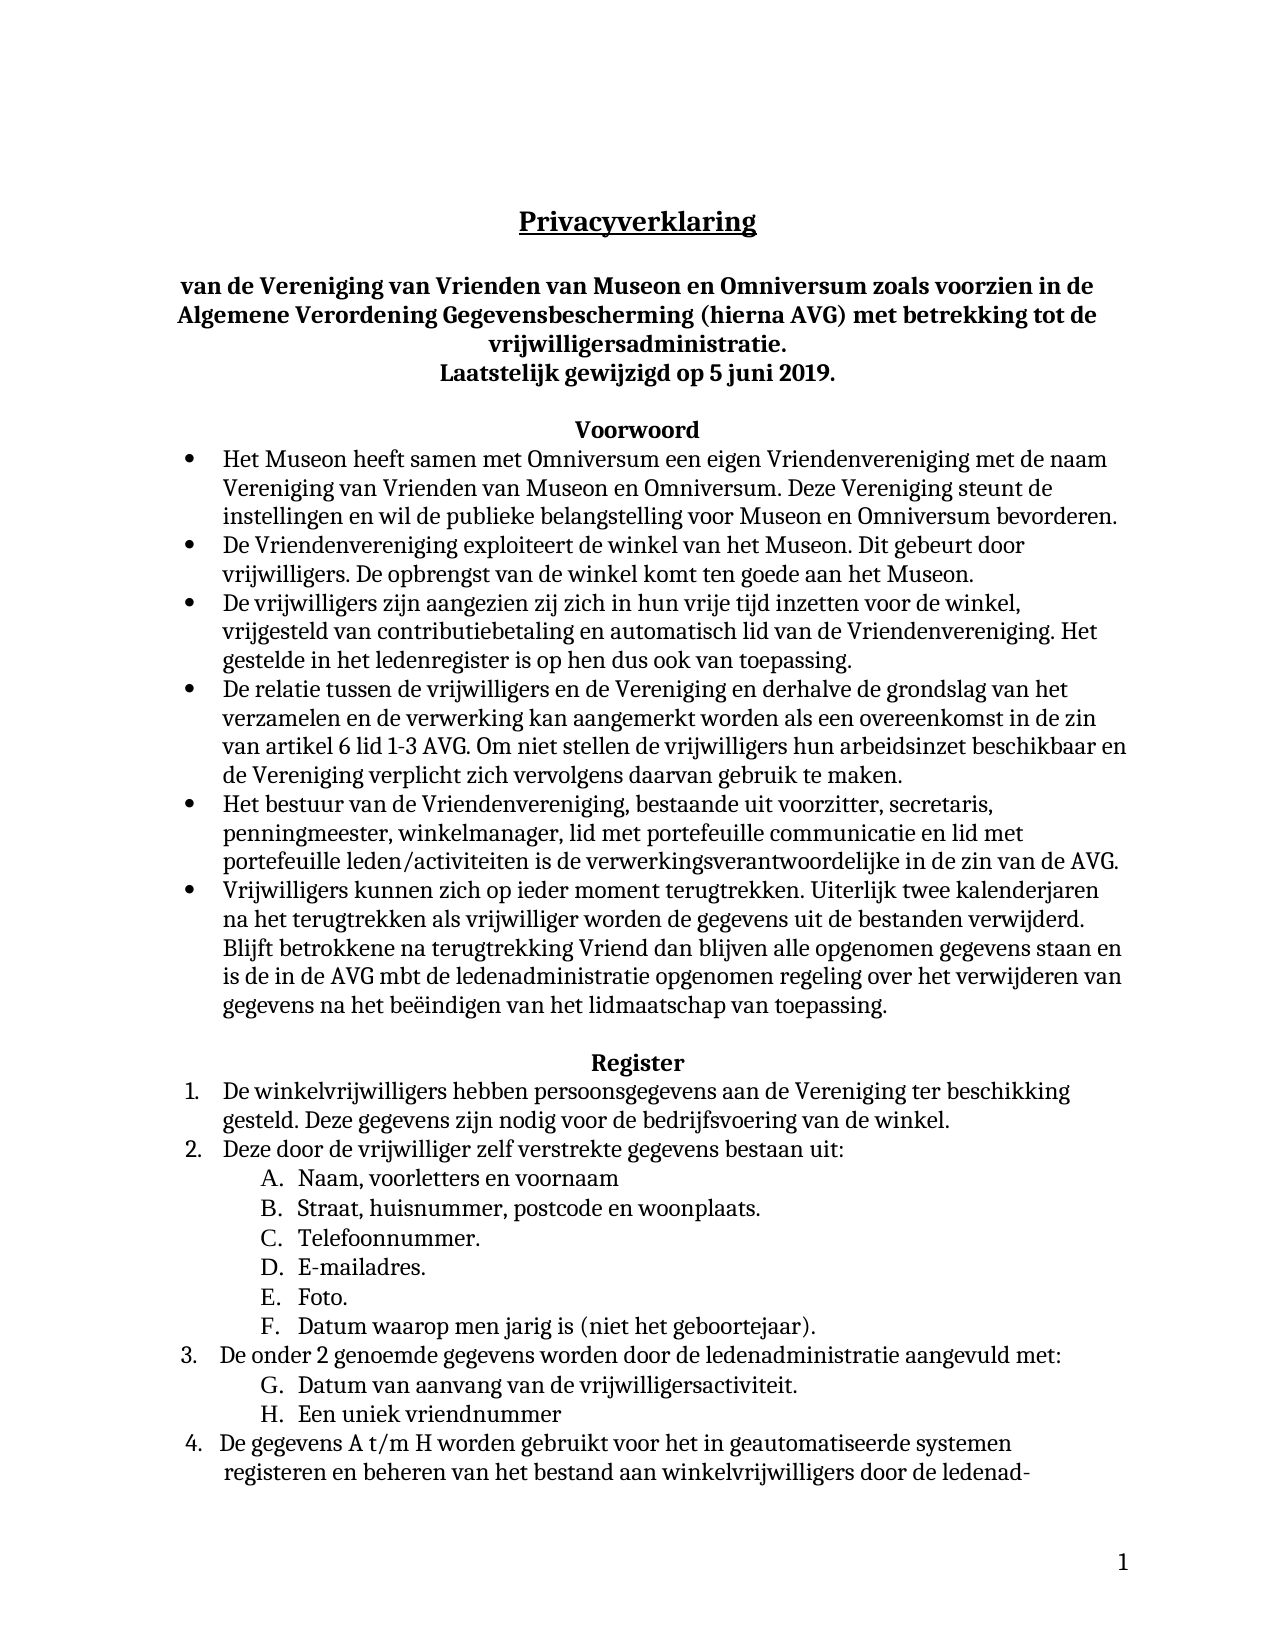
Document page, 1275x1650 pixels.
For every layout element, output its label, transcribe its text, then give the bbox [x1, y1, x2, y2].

list Deze door de vrijwilliger zelf verstrekte gegevens bestaan uit: [185, 1135, 1127, 1163]
text Register [148, 1048, 1127, 1077]
list De winkelvrijwilligers hebben persoonsgegevens aan de Vereniging ter beschikking gesteld. Deze gegevens zijn nodig voor de bedrijfsvoering van de winkel. [185, 1077, 1127, 1135]
list Het Museon heeft samen met Omniversum een eigen Vriendenvereniging met de naam Vereniging van Vrienden van Museon en Omniversum. Deze Vereniging steunt de instellingen en wil de publieke belangstelling voor Museon en Omniversum bevorderen. [185, 445, 1127, 531]
list Het bestuur van de Vriendenvereniging, bestaande uit voorzitter, secretaris, penningmeester, winkelmanager, lid met portefeuille communicatie en lid met portefeuille leden/activiteiten is de verwerkingsverantwoordelijke in de zin van de AVG. [185, 790, 1127, 876]
list De relatie tussen de vrijwilligers en de Vereniging en derhalve de grondslag van het verzamelen en de verwerking kan aangemerkt worden als een overeenkomst in de zin van artikel 6 lid 1-3 AVG. Om niet stellen de vrijwilligers hun arbeidsinzet beschikbaar en de Vereniging verplicht zich vervolgens daarvan gebruik te maken. [185, 675, 1127, 790]
text Laatstelijk gewijzigd op 5 juni 2019. [148, 358, 1127, 387]
list Straat, huisnummer, postcode en woonplaats. [260, 1193, 1127, 1223]
list Vrijwilligers kunnen zich op ieder moment terugtrekken. Uiterlijk twee kalenderjaren na het terugtrekken als vrijwilliger worden de gegevens uit de bestanden verwijderd. Blijft betrokkene na terugtrekking Vriend dan blijven alle opgenomen gegevens staan en is de in de AVG mbt de ledenadministratie opgenomen regeling over het verwijderen van gegevens na het beëindigen van het lidmaatschap van toepassing. [185, 876, 1127, 1020]
list 3. De onder 2 genoemde gegevens worden door de ledenadministratie aangevuld met: [148, 1341, 1127, 1370]
list Telefoonnummer. [260, 1223, 1127, 1252]
list Foto. [260, 1282, 1127, 1311]
list Een uniek vriendnummer [260, 1399, 1127, 1429]
text Voorwoord [148, 416, 1127, 445]
list Naam, voorletters en voornaam [260, 1163, 1127, 1193]
text Privacyverklaring [148, 205, 1127, 239]
list Datum waarop men jarig is (niet het geboortejaar). [260, 1311, 1127, 1341]
list Datum van aanvang van de vrijwilligersactiviteit. [260, 1370, 1127, 1399]
list De Vriendenvereniging exploiteert de winkel van het Museon. Dit gebeurt door vrijwilligers. De opbrengst van de winkel komt ten goede aan het Museon. [185, 531, 1127, 588]
text van de Vereniging van Vrienden van Museon en Omniversum zoals voorzien in de Algemene Verordening Gegevensbescherming (hierna AVG) met betrekking tot de vrijwilligersadministratie. [148, 272, 1127, 358]
list E-mailadres. [260, 1252, 1127, 1282]
list De vrijwilligers zijn aangezien zij zich in hun vrije tijd inzetten voor de winkel, vrijgesteld van contributiebetaling en automatisch lid van de Vriendenvereniging. Het gestelde in het ledenregister is op hen dus ook van toepassing. [185, 588, 1127, 675]
text registeren en beheren van het bestand aan winkelvrijwilligers door de ledenad- [185, 1458, 1127, 1486]
text 4. De gegevens A t/m H worden gebruikt voor het in geautomatiseerde systemen [185, 1429, 1127, 1458]
